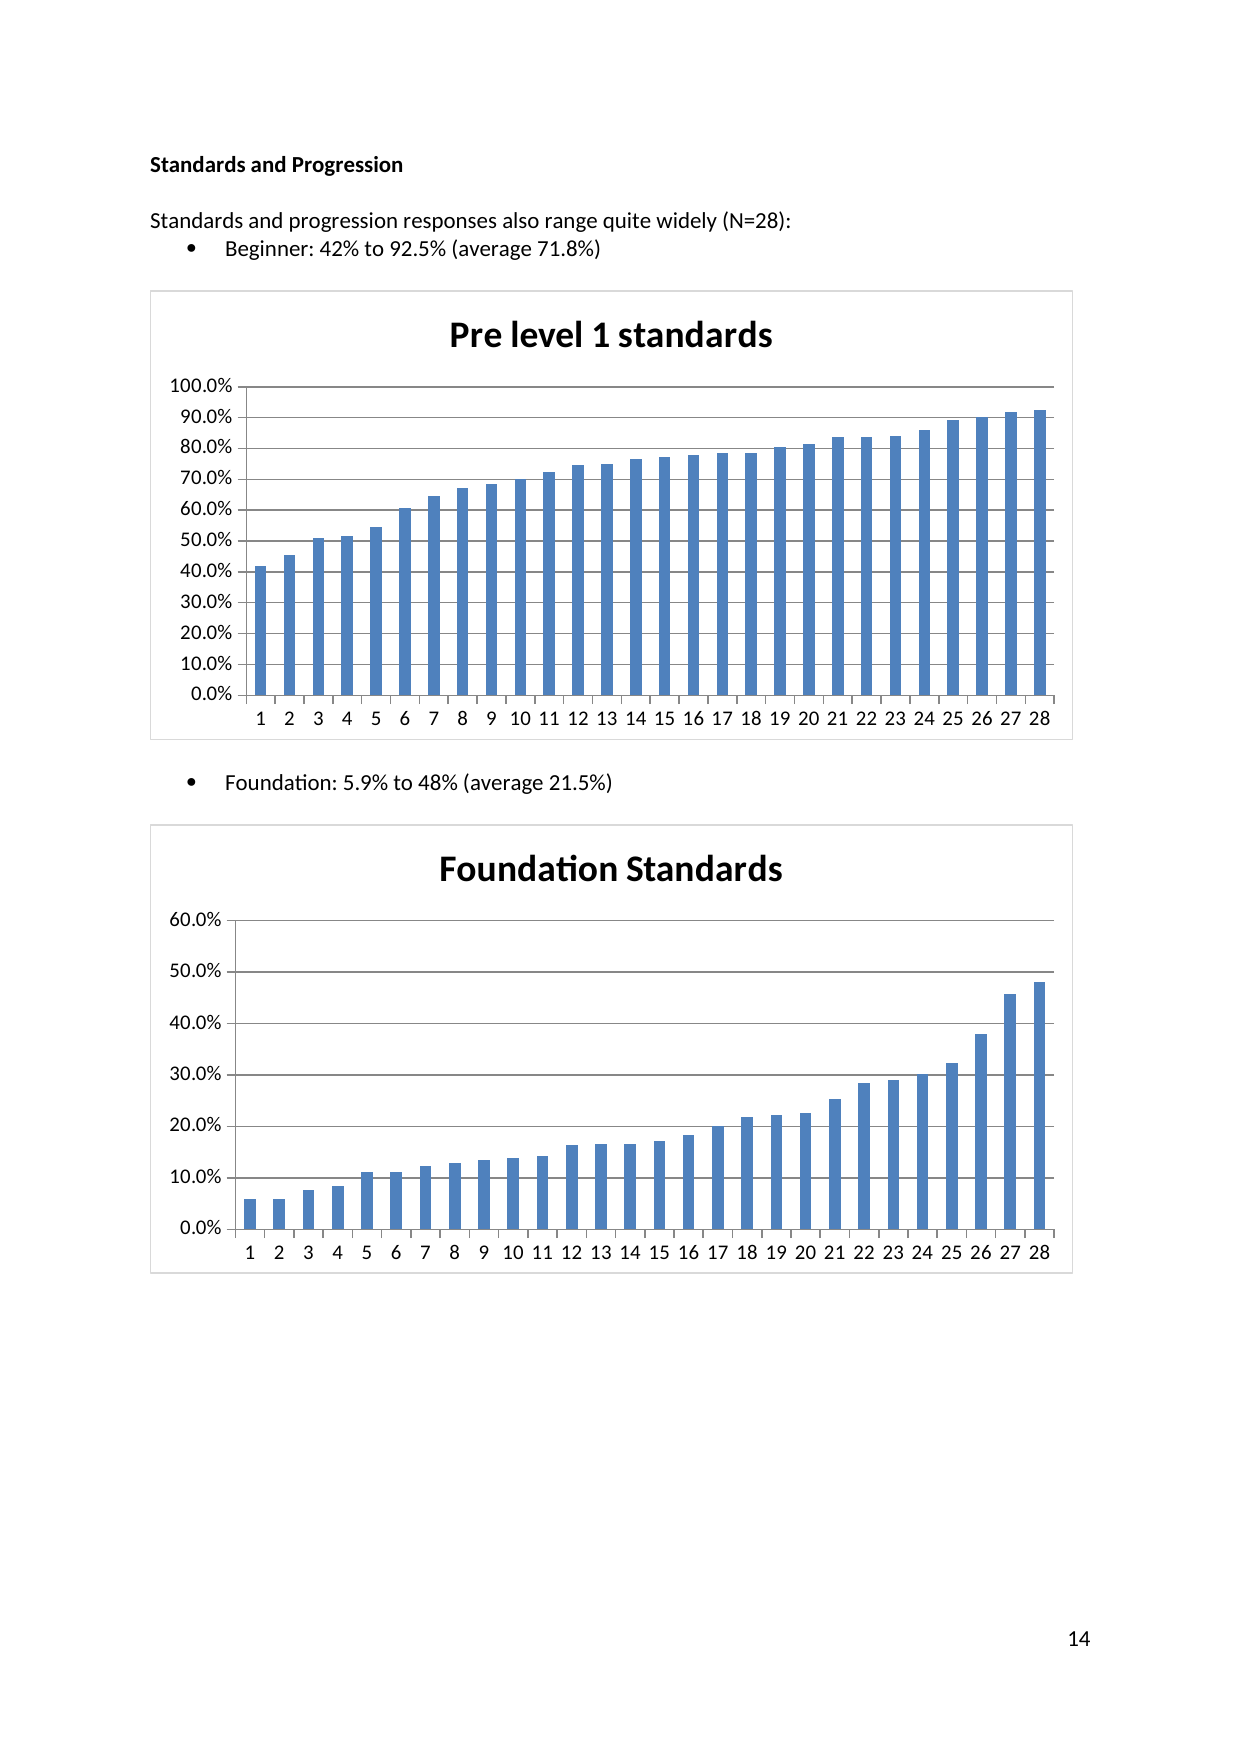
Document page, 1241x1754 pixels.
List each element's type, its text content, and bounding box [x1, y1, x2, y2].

text Standards and Progression [150, 150, 1090, 178]
list Foundation: 5.9% to 48% (average 21.5%) [187, 768, 1090, 796]
list Beginner: 42% to 92.5% (average 71.8%) [187, 234, 1090, 262]
text Standards and progression responses also range quite widely (N=28): [150, 206, 1090, 234]
